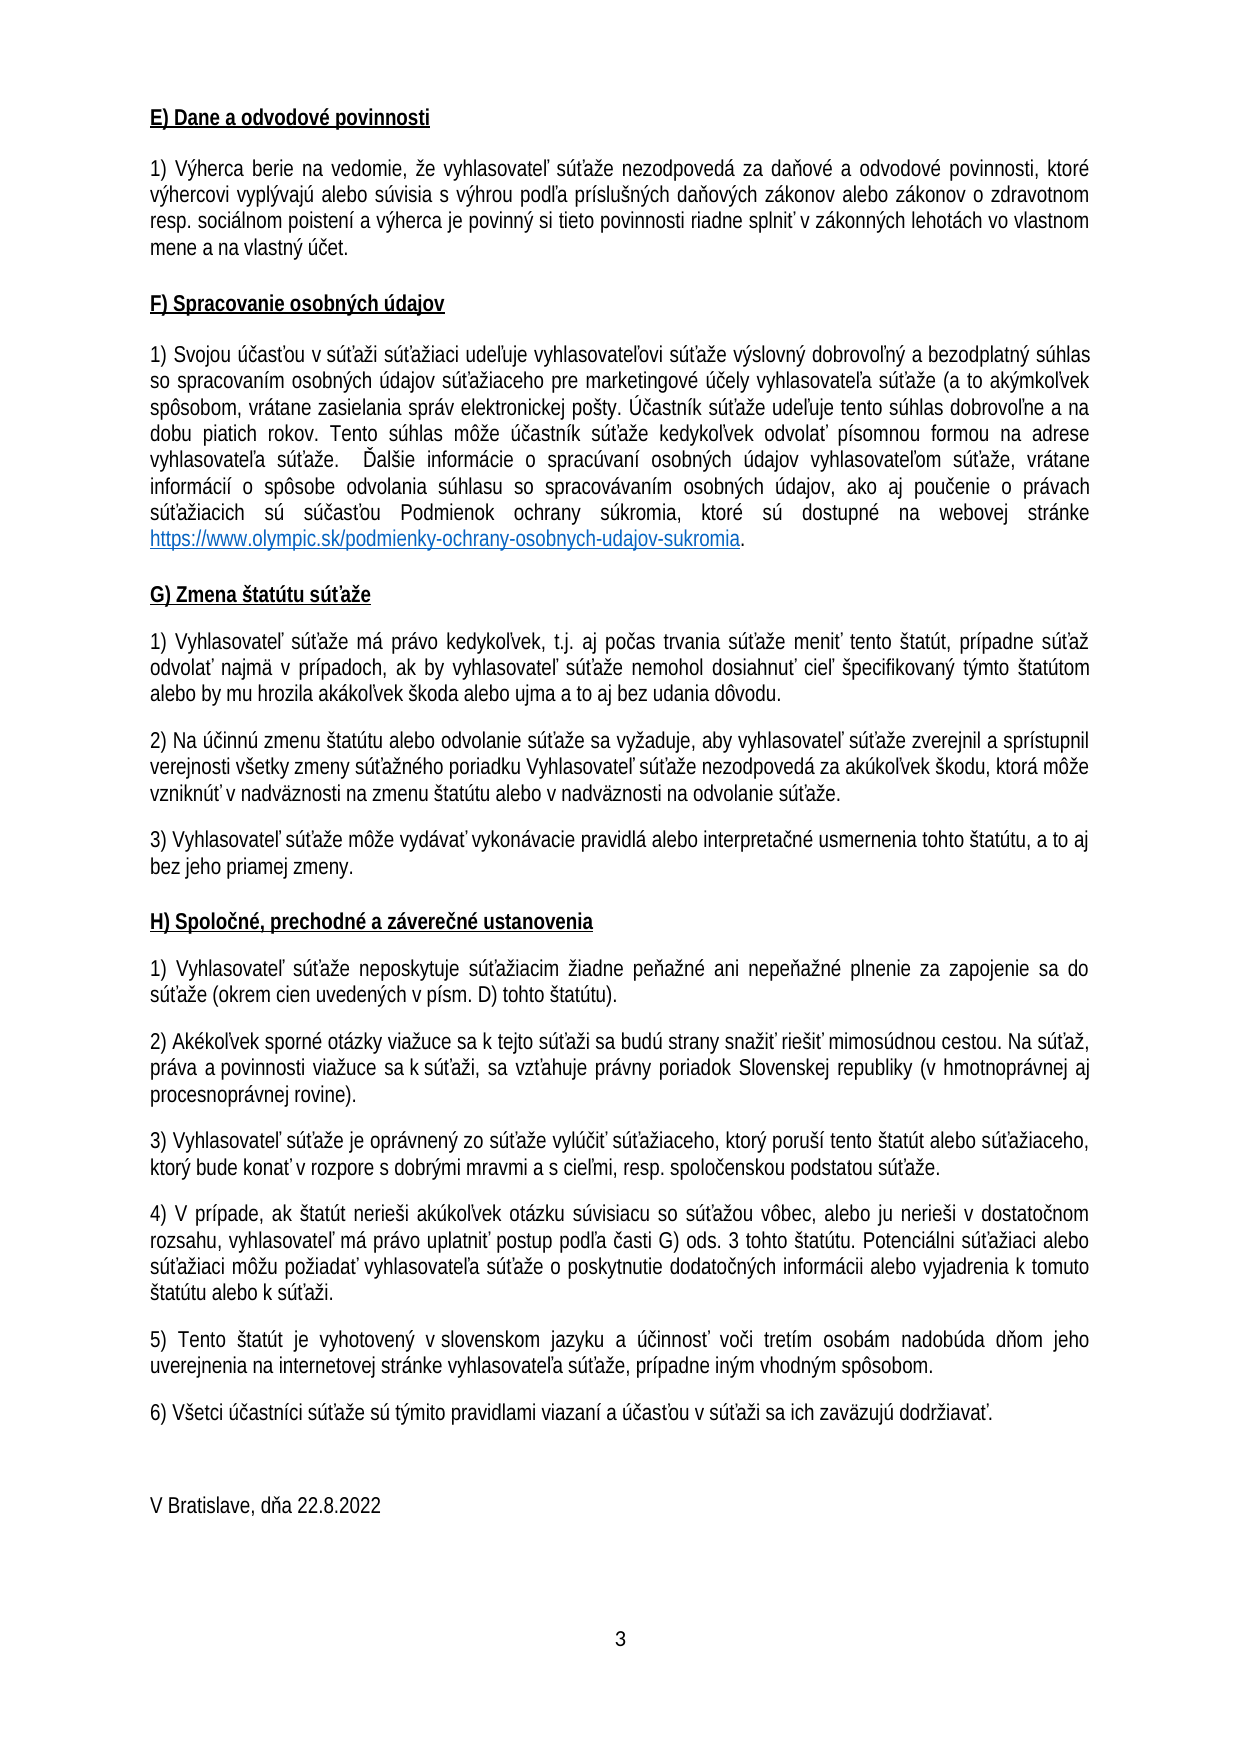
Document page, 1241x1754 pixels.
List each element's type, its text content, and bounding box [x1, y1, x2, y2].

text 3) Vyhlasovateľ súťaže môže vydávať vykonávacie pravidlá alebo interpretačné usmernenia tohto štatútu, a to aj bez jeho priamej zmeny. [150, 826, 1090, 879]
text 5) Tento štatút je vyhotovený v slovenskom jazyku a účinnosť voči tretím osobám nadobúda dňom jeho uverejnenia na internetovej stránke vyhlasovateľa súťaže, prípadne iným vhodným spôsobom. [150, 1326, 1090, 1379]
text 1) Vyhlasovateľ súťaže neposkytuje súťažiacim žiadne peňažné ani nepeňažné plnenie za zapojenie sa do súťaže (okrem cien uvedených v písm. D) tohto štatútu). [150, 955, 1090, 1008]
text G) Zmena štatútu súťaže [150, 581, 1090, 607]
text 1) Výherca berie na vedomie, že vyhlasovateľ súťaže nezodpovedá za daňové a odvodové povinnosti, ktoré výhercovi vyplývajú alebo súvisia s výhrou podľa príslušných daňových zákonov alebo zákonov o zdravotnom resp. sociálnom poistení a výherca je povinný si tieto povinnosti riadne splniť v zákonných lehotách vo vlastnom mene a na vlastný účet. [150, 155, 1090, 260]
text 4) V prípade, ak štatút nerieši akúkoľvek otázku súvisiacu so súťažou vôbec, alebo ju nerieši v dostatočnom rozsahu, vyhlasovateľ má právo uplatniť postup podľa časti G) ods. 3 tohto štatútu. Potenciálni súťažiaci alebo súťažiaci môžu požiadať vyhlasovateľa súťaže o poskytnutie dodatočných informácii alebo vyjadrenia k tomuto štatútu alebo k súťaži. [150, 1200, 1090, 1306]
text F) Spracovanie osobných údajov [150, 289, 1090, 316]
text 1) Vyhlasovateľ súťaže má právo kedykoľvek, t.j. aj počas trvania súťaže meniť tento štatút, prípadne súťaž odvolať najmä v prípadoch, ak by vyhlasovateľ súťaže nemohol dosiahnuť cieľ špecifikovaný týmto štatútom alebo by mu hrozila akákoľvek škoda alebo ujma a to aj bez udania dôvodu. [150, 628, 1090, 707]
text 1) Svojou účasťou v súťaži súťažiaci udeľuje vyhlasovateľovi súťaže výslovný dobrovoľný a bezodplatný súhlas so spracovaním osobných údajov súťažiaceho pre marketingové účely vyhlasovateľa súťaže (a to akýmkoľvek spôsobom, vrátane zasielania správ elektronickej pošty. Účastník súťaže udeľuje tento súhlas dobrovoľne a na dobu piatich rokov. Tento súhlas môže účastník súťaže kedykoľvek odvolať písomnou formou na adrese vyhlasovateľa súťaže. Ďalšie informácie o spracúvaní osobných údajov vyhlasovateľom súťaže, vrátane informácií o spôsobe odvolania súhlasu so spracovávaním osobných údajov, ako aj poučenie o právach súťažiacich sú súčasťou Podmienok ochrany súkromia, ktoré sú dostupné na webovej stránke https://www.olympic.sk/podmienky-ochrany-osobnych-udajov-sukromia. [150, 341, 1090, 552]
text H) Spoločné, prechodné a záverečné ustanovenia [150, 908, 1090, 934]
text E) Dane a odvodové povinnosti [150, 103, 1090, 130]
text 2) Na účinnú zmenu štatútu alebo odvolanie súťaže sa vyžaduje, aby vyhlasovateľ súťaže zverejnil a sprístupnil verejnosti všetky zmeny súťažného poriadku Vyhlasovateľ súťaže nezodpovedá za akúkoľvek škodu, ktorá môže vzniknúť v nadväznosti na zmenu štatútu alebo v nadväznosti na odvolanie súťaže. [150, 727, 1090, 806]
text 6) Všetci účastníci súťaže sú týmito pravidlami viazaní a účasťou v súťaži sa ich zaväzujú dodržiavať. [150, 1399, 1090, 1425]
text 2) Akékoľvek sporné otázky viažuce sa k tejto súťaži sa budú strany snažiť riešiť mimosúdnou cestou. Na súťaž, práva a povinnosti viažuce sa k súťaži, sa vzťahuje právny poriadok Slovenskej republiky (v hmotnoprávnej aj procesnoprávnej rovine). [150, 1028, 1090, 1107]
text V Bratislave, dňa 22.8.2022 [150, 1492, 1090, 1519]
text 3) Vyhlasovateľ súťaže je oprávnený zo súťaže vylúčiť súťažiaceho, ktorý poruší tento štatút alebo súťažiaceho, ktorý bude konať v rozpore s dobrými mravmi a s cieľmi, resp. spoločenskou podstatou súťaže. [150, 1127, 1090, 1180]
